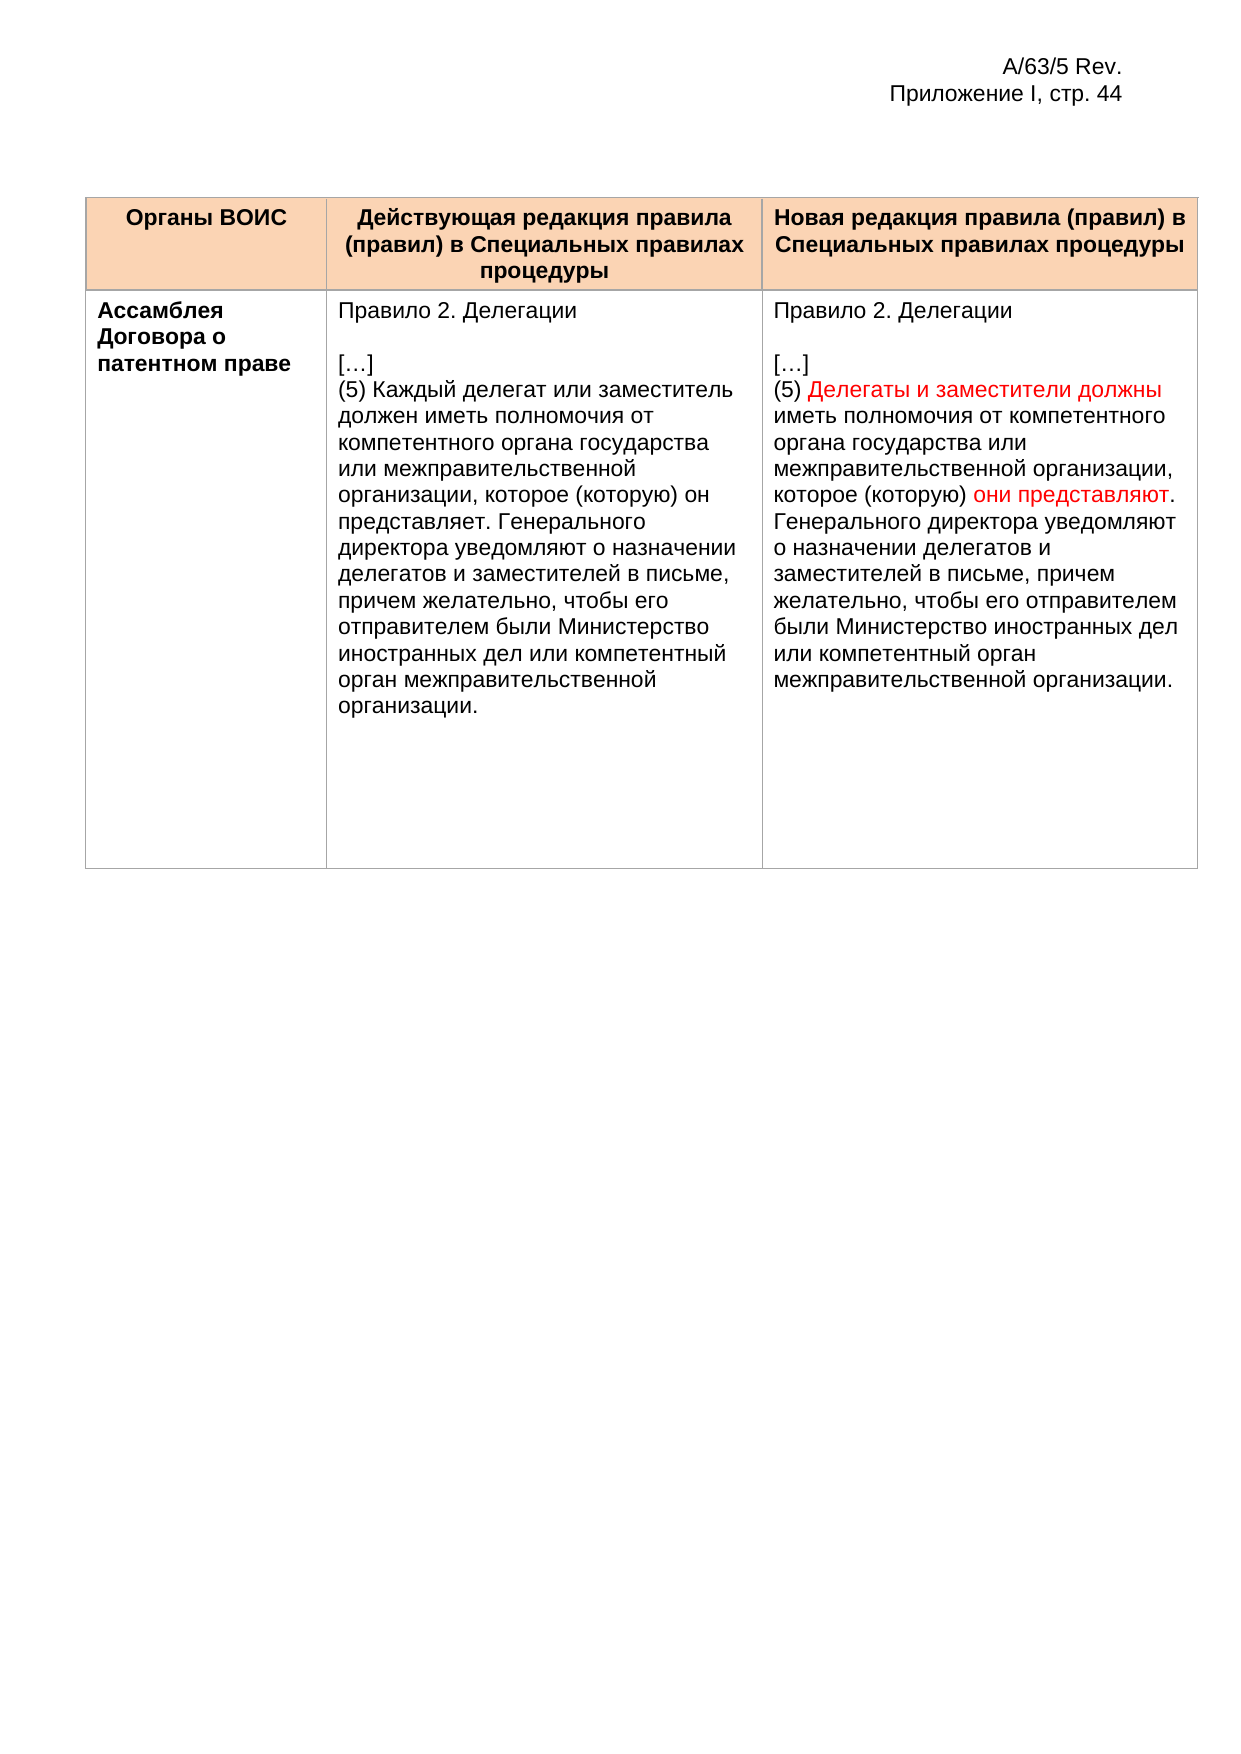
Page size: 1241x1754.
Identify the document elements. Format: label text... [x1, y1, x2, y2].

table_cell Правило 2. Делегации […] (5) Каждый делегат или заместитель должен иметь полномочия от компетентного органа государства или межправительственной организации, которое (которую) он представляет. Генерального директора уведомляют о назначении делегатов и заместителей в письме, причем желательно, чтобы его отправителем были Министерство иностранных дел или компетентный орган межправительственной организации. [327, 291, 762, 868]
table_header Органы ВОИС [87, 198, 326, 289]
table_cell Ассамблея Договора о патентном праве [86, 291, 326, 868]
table_cell Правило 2. Делегации […] (5) Делегаты и заместители должны иметь полномочия от компетентного органа государства или межправительственной организации, которое (которую) они представляют. Генерального директора уведомляют о назначении делегатов и заместителей в письме, причем желательно, чтобы его отправителем были Министерство иностранных дел или компетентный орган межправительственной организации. [763, 291, 1197, 868]
table_header Новая редакция правила (правил) в Специальных правилах процедуры [763, 198, 1197, 289]
table_header Действующая редакция правила (правил) в Специальных правилах процедуры [327, 198, 762, 289]
